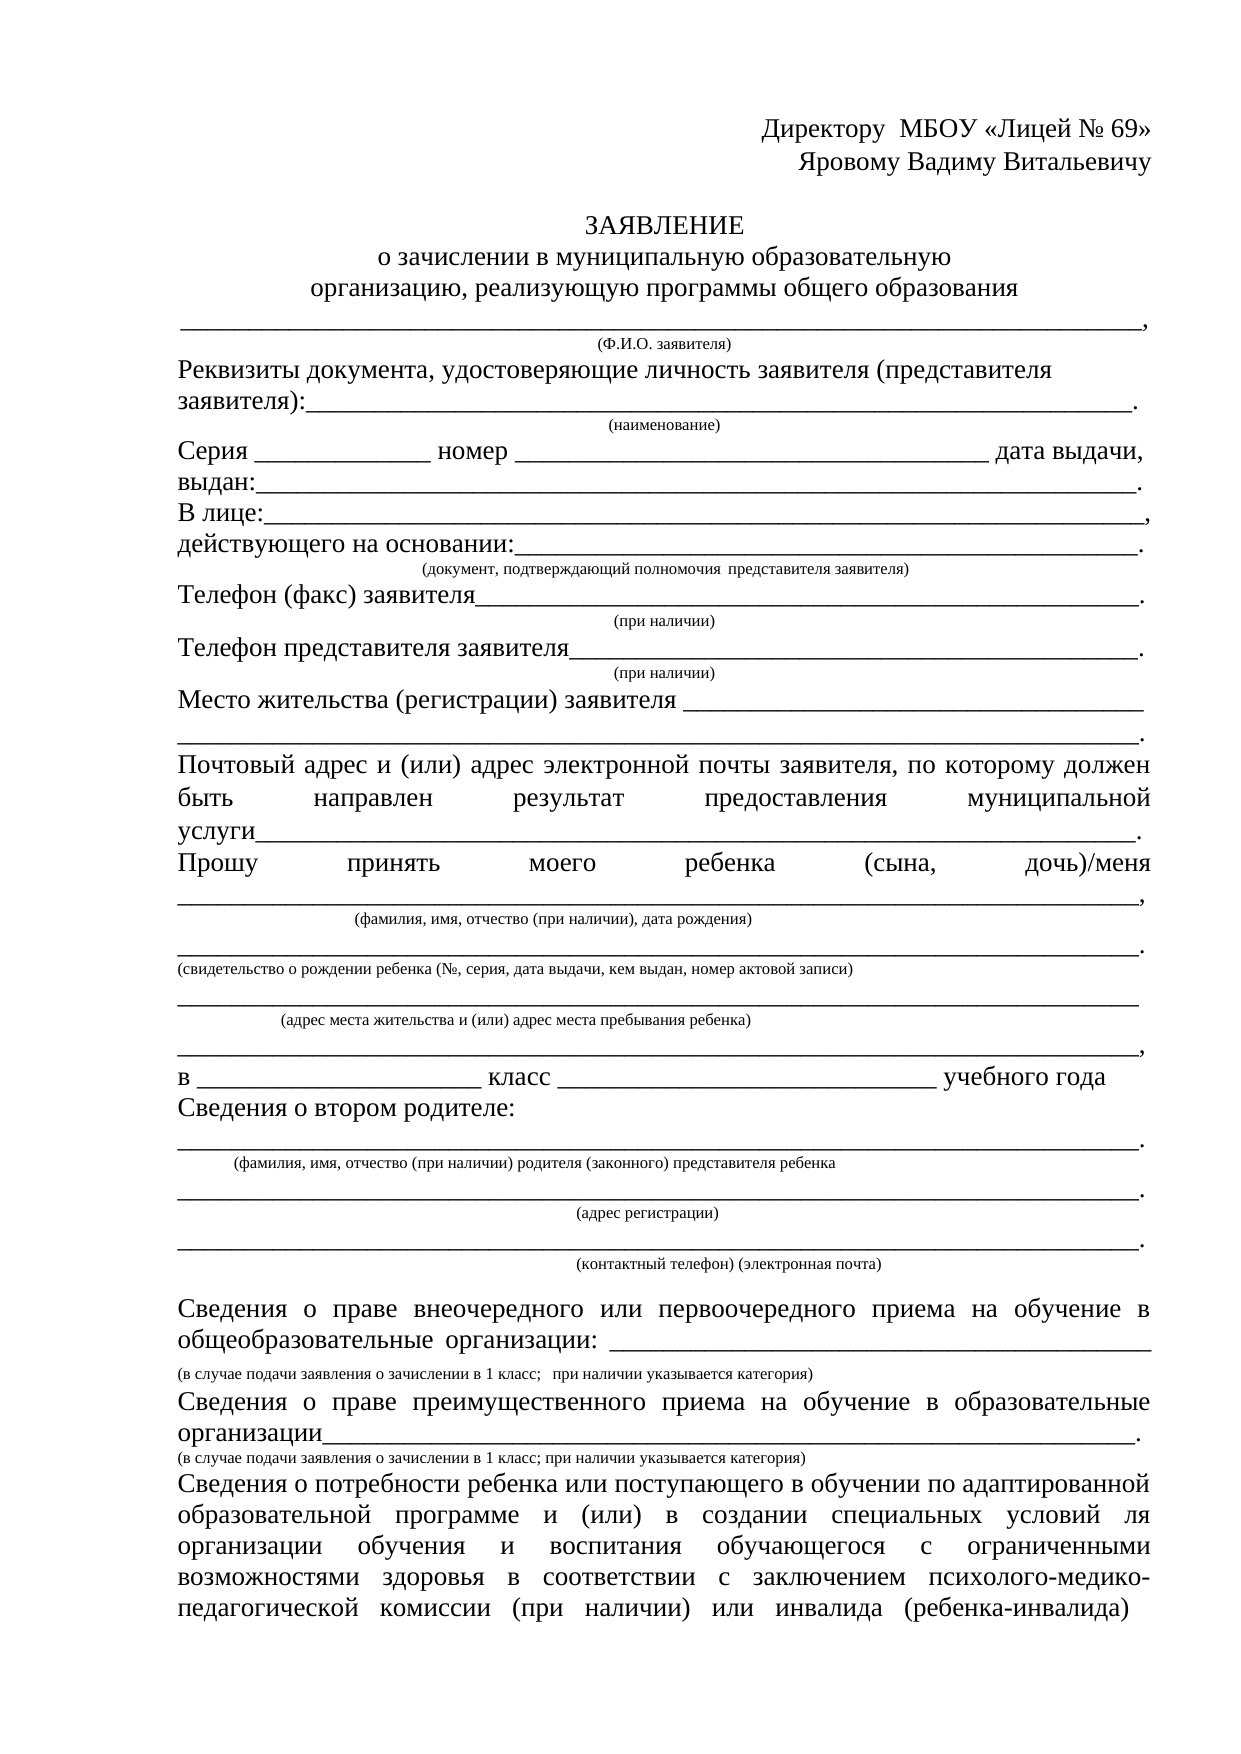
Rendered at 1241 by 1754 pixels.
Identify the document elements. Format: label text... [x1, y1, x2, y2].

text Сведения о втором родителе: [177, 1091, 1152, 1122]
text Прошу принять моего ребенка (сына, дочь)/меня _______________________________________________________________________, [177, 846, 1152, 909]
text Сведения о праве преимущественного приема на обучение в образовательные организации____________________________________________________________. [177, 1385, 1152, 1448]
text ЗАЯВЛЕНИЕ [177, 209, 1152, 240]
text _______________________________________________________________________. [177, 928, 1152, 959]
text _______________________________________________________________________. [177, 1172, 1152, 1203]
text выдан:_________________________________________________________________. [177, 465, 1152, 496]
text Телефон (факс) заявителя_________________________________________________. [177, 578, 1152, 609]
text Почтовый адрес и (или) адрес электронной почты заявителя, по которому должен быть направлен результат предоставления муниципальной услуги_________________________________________________________________. [177, 748, 1152, 845]
text _______________________________________________________________________. [177, 1122, 1152, 1153]
text (адрес места жительства и (или) адрес места пребывания ребенка) [177, 1009, 1152, 1028]
text _______________________________________________________________________. [177, 716, 1152, 747]
text (при наличии) [177, 611, 1152, 630]
text (контактный телефон) (электронная почта) [177, 1254, 1152, 1273]
text (адрес регистрации) [177, 1203, 1152, 1222]
text (при наличии) [177, 663, 1152, 682]
text Место жительства (регистрации) заявителя __________________________________ [177, 683, 1152, 714]
text В лице:_________________________________________________________________, [177, 496, 1152, 528]
text Серия _____________ номер ___________________________________ дата выдачи, [177, 434, 1152, 465]
text _______________________________________________________________________. [177, 1222, 1152, 1254]
text Телефон представителя заявителя__________________________________________. [177, 631, 1152, 662]
text (фамилия, имя, отчество (при наличии) родителя (законного) представителя ребенка [177, 1153, 1152, 1172]
text Директору МБОУ «Лицей № 69» [177, 113, 1152, 144]
text о зачислении в муниципальную образовательную [177, 240, 1152, 271]
text действующего на основании:______________________________________________. [177, 528, 1152, 559]
text _______________________________________________________________________, [177, 1028, 1152, 1059]
text (в случае подачи заявления о зачислении в 1 класс; при наличии указывается категория) [177, 1448, 1152, 1467]
text (наименование) [177, 415, 1152, 434]
text _______________________________________________________________________, (Ф.И.О. заявителя) [177, 302, 1152, 353]
text (фамилия, имя, отчество (при наличии), дата рождения) [177, 909, 1152, 928]
text в _____________________ класс ____________________________ учебного года [177, 1059, 1152, 1091]
text организацию, реализующую программы общего образования [177, 271, 1152, 302]
text Сведения о праве внеочередного или первоочередного приема на обучение в общеобразовательные организации: ________________________________________ (в случае подачи заявления о зачислении в 1 класс; при наличии указывается категория) [177, 1292, 1152, 1385]
text (свидетельство о рождении ребенка (№, серия, дата выдачи, кем выдан, номер актовой записи) [177, 959, 1152, 978]
text Яровому Вадиму Витальевичу [177, 145, 1152, 176]
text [177, 1467, 1152, 1623]
text Реквизиты документа, удостоверяющие личность заявителя (представителя заявителя):_____________________________________________________________. [177, 353, 1152, 415]
text (документ, подтверждающий полномочия представителя заявителя) [177, 559, 1152, 578]
text _______________________________________________________________________ [177, 978, 1152, 1009]
